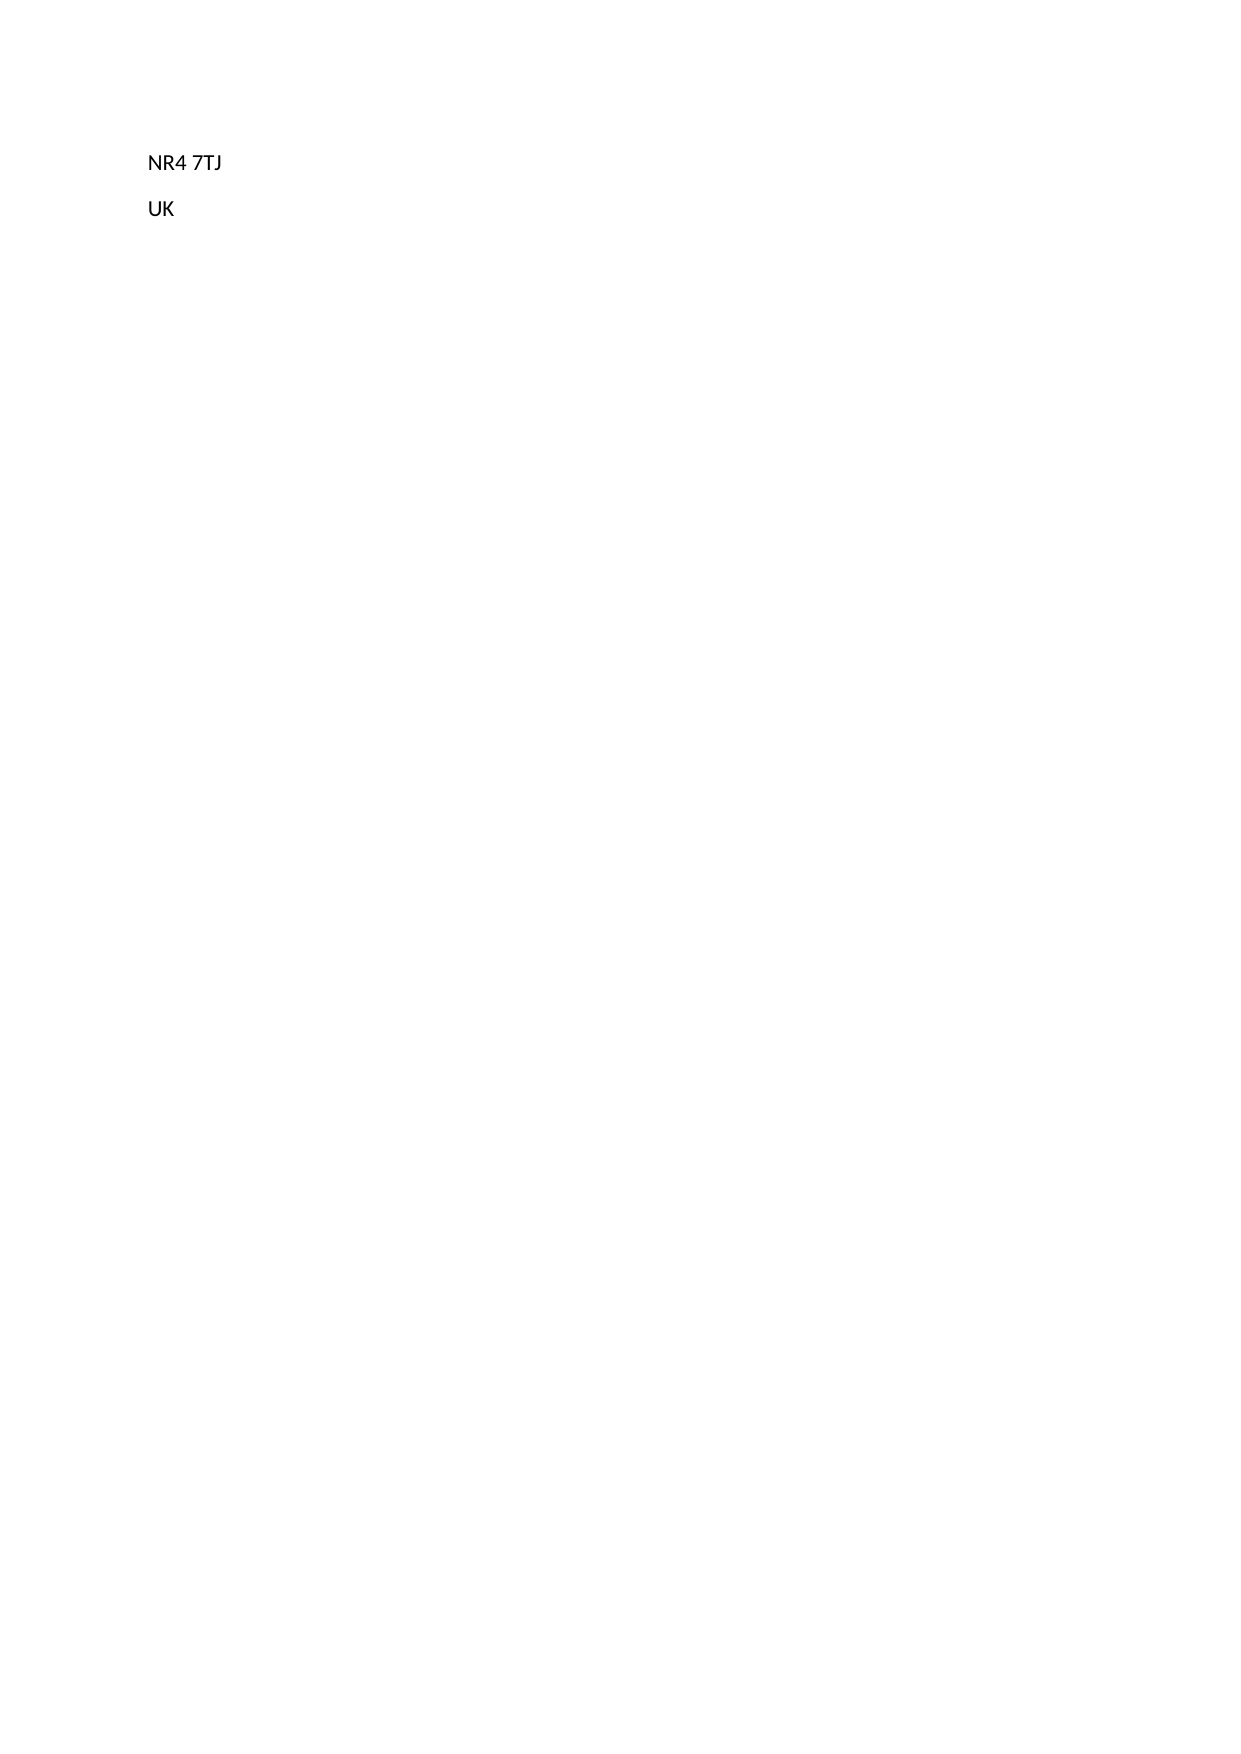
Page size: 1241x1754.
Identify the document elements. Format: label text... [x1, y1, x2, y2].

text UK [148, 194, 1093, 222]
text NR4 7TJ [148, 148, 1093, 176]
